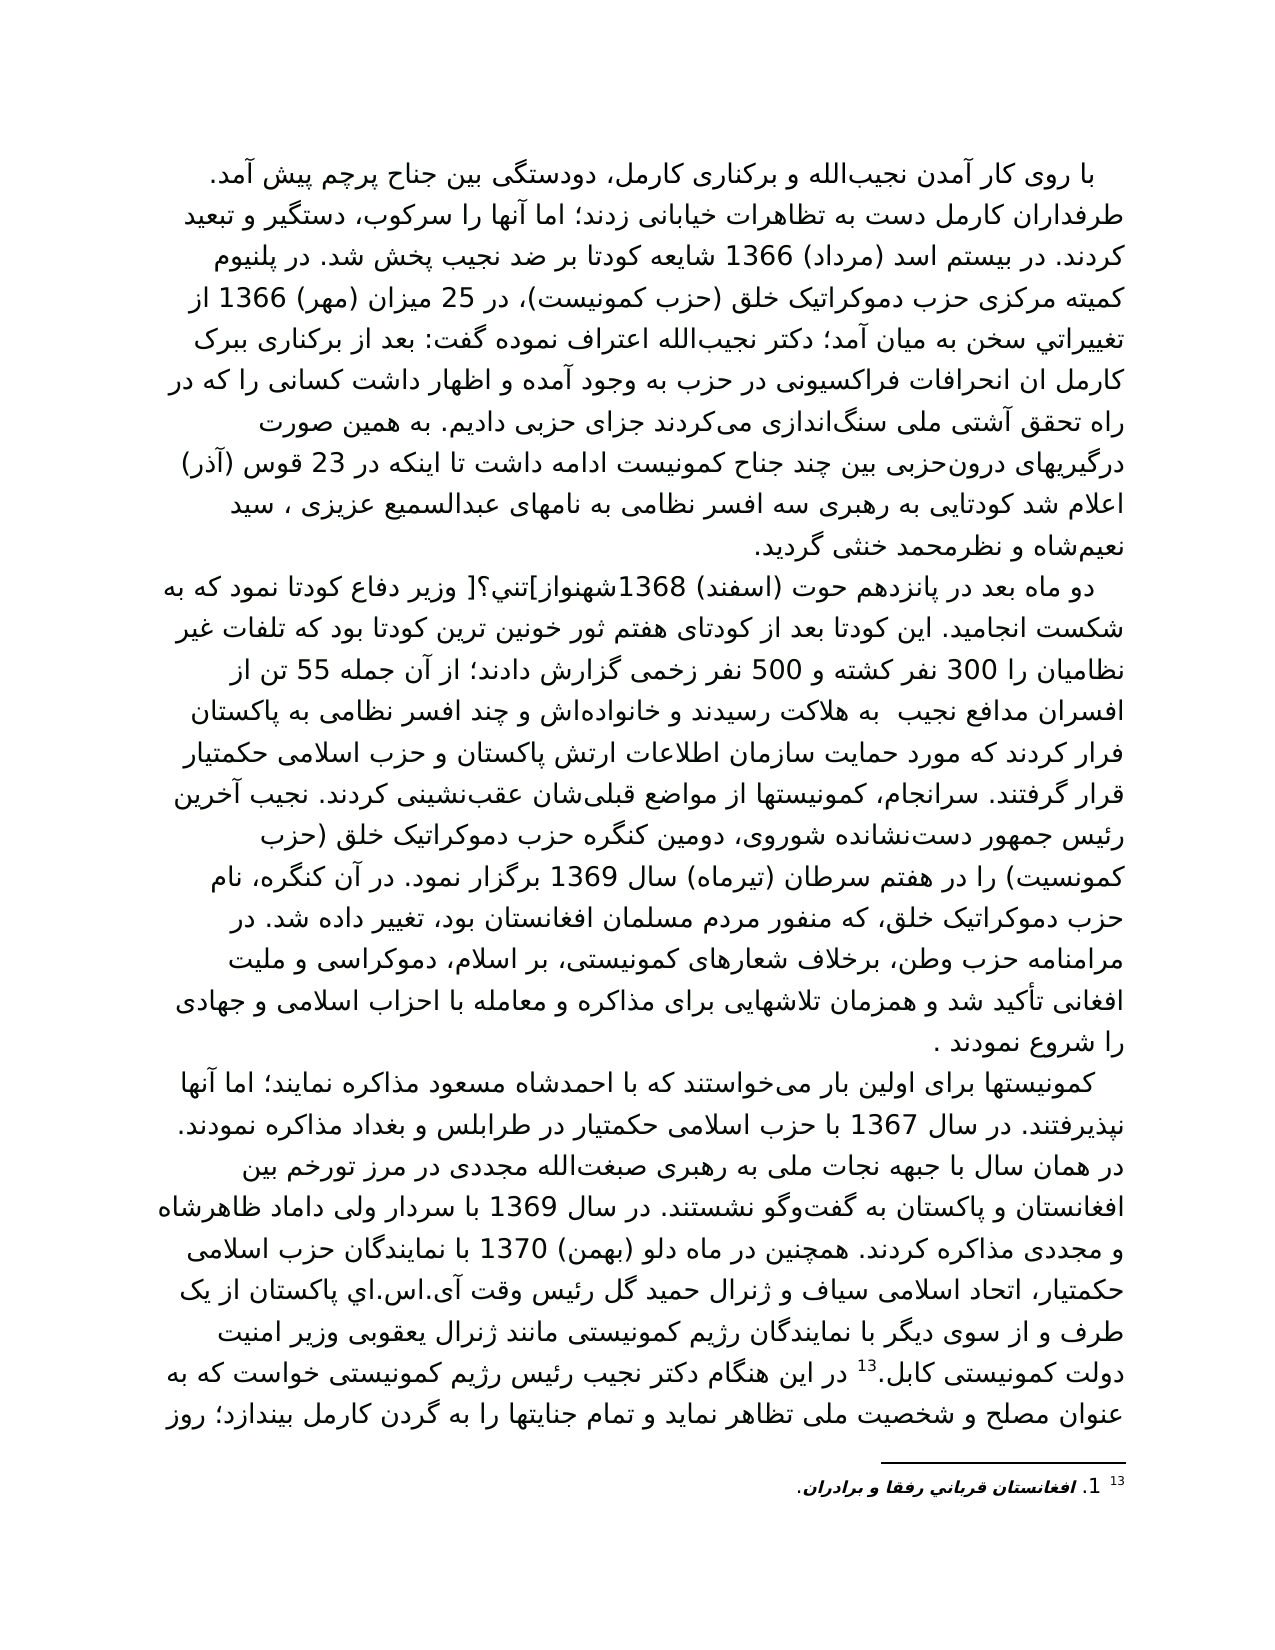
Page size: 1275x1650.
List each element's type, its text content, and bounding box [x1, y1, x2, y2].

text دو ماه بعد در پانزدهم حوت (اسفند) 1368شهنواز]تني؟[ وزیر دفاع کودتا نمود که به شکست انجامید. این کودتا بعد از کودتای هفتم ثور خونین ترین کودتا بود که تلفات غیر نظامیان را 300 نفر کشته و 500 نفر زخمی گزارش دادند؛ از آن جمله 55 تن از افسران مدافع نجیب به هلاکت رسیدند و خانواده‌اش و چند افسر نظامی به پاکستان فرار کردند که مورد حمایت سازمان اطلاعات ارتش پاکستان و حزب اسلامی حکمتیار قرار گرفتند. سرانجام، کمونیستها از مواضع قبلی‌شان عقب‌نشینی کردند. نجیب آخرین رئیس جمهور دست‌نشانده شوروی، دومین کنگره حزب دموکراتیک خلق (حزب کمونسیت) را در هفتم سرطان (تیرماه) سال 1369 برگزار نمود. در آن کنگره، نام حزب دموکراتیک خلق، که منفور مردم مسلمان افغانستان بود، تغییر داده شد. در مرامنامه حزب وطن، برخلاف شعارهای کمونیستی، بر اسلام، دموکراسی و ملیت افغانی تأكيد شد و همزمان تلاشهايی برای مذاکره و معامله با احزاب اسلامی و جهادی را شروع نمودند . [150, 563, 1125, 1060]
text با روی کار آمدن نجیب‌الله و برکناری کارمل، دودستگی بین جناح پرچم پیش آمد. طرفداران کارمل دست به تظاهرات خیابانی زدند؛ اما آنها را سرکوب، دستگیر و تبعید كردند. در بيستم اسد (مرداد) 1366 شایعه کودتا بر ضد نجیب پخش شد. در پلنيوم کمیته مرکزی حزب دموکراتیک خلق (حزب کمونیست)، در 25 میزان (مهر) 1366 از تغييراتي سخن به ميان آمد؛ دکتر نجیب‌الله اعتراف نموده گفت: بعد از برکناری ببرک کارمل ان انحرافات فراکسیونی در حزب به وجود آمده و اظهار داشت کسانی را که در راه تحقق آشتی ملی سنگ‌اندازی می‌کردند جزای حزبی دادیم. به همین صورت درگیريهای درون‌حزبی بین چند جناح کمونیست ادامه داشت تا اينكه در 23 قوس (آذر) اعلام شد کودتايی به رهبری سه افسر نظامی به نامهای عبدالسمیع عزیزی ، سید نعیم‌شاه و نظرمحمد خنثی گردید. [150, 150, 1125, 563]
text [150, 1060, 1125, 1432]
